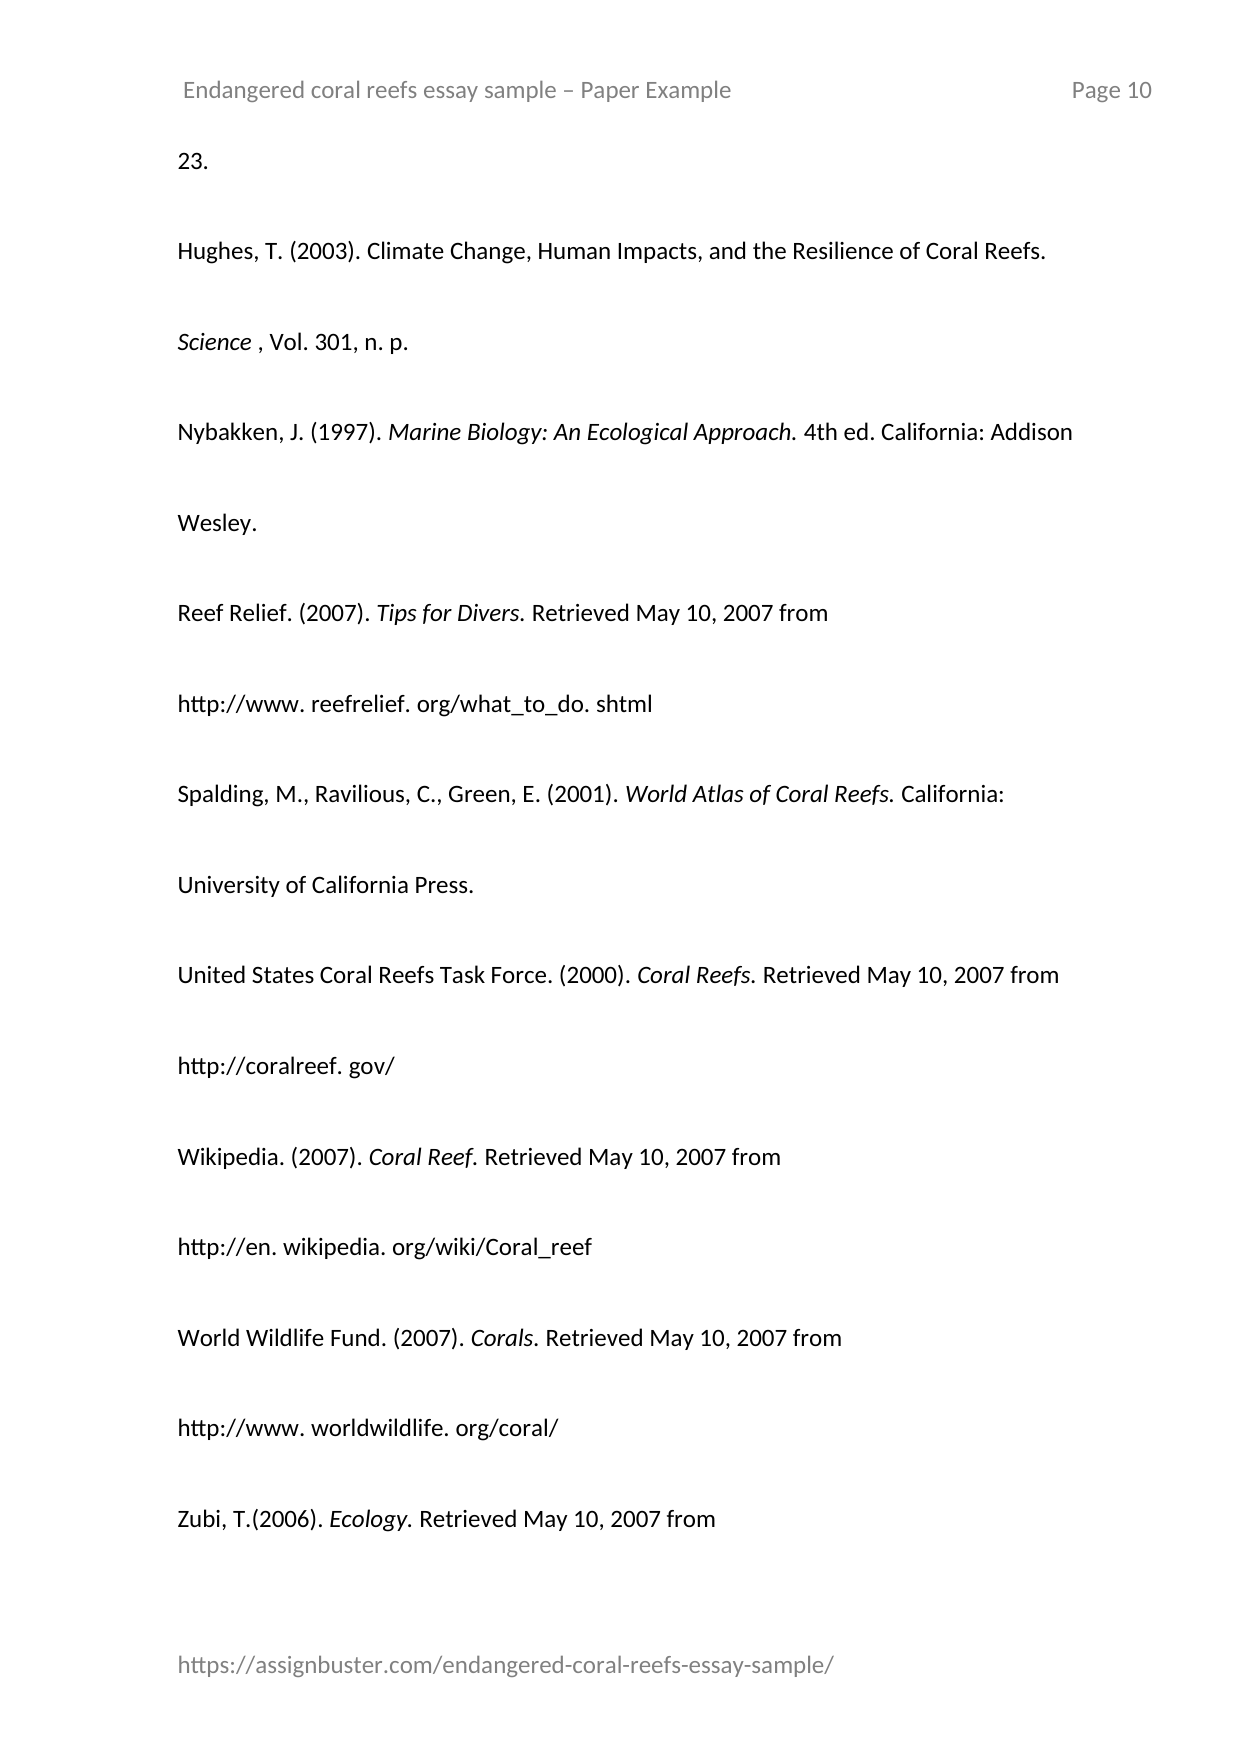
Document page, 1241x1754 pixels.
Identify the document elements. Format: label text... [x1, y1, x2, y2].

text World Wildlife Fund. (2007). Corals. Retrieved May 10, 2007 from [177, 1322, 1152, 1352]
text Wesley. [177, 507, 1152, 538]
text http://www. reefrelief. org/what_to_do. shtml [177, 688, 1152, 719]
text 23. [177, 145, 1152, 176]
text Wikipedia. (2007). Coral Reef. Retrieved May 10, 2007 from [177, 1141, 1152, 1171]
text Nybakken, J. (1997). Marine Biology: An Ecological Approach. 4th ed. California: Addison [177, 417, 1152, 447]
text http://coralreef. gov/ [177, 1050, 1152, 1081]
text http://www. worldwildlife. org/coral/ [177, 1412, 1152, 1443]
text http://en. wikipedia. org/wiki/Coral_reef [177, 1231, 1152, 1262]
text Zubi, T.(2006). Ecology. Retrieved May 10, 2007 from [177, 1503, 1152, 1533]
text Hughes, T. (2003). Climate Change, Human Impacts, and the Resilience of Coral Reefs. [177, 236, 1152, 266]
text United States Coral Reefs Task Force. (2000). Coral Reefs. Retrieved May 10, 2007 from [177, 960, 1152, 990]
text University of California Press. [177, 869, 1152, 900]
text Reef Relief. (2007). Tips for Divers. Retrieved May 10, 2007 from [177, 598, 1152, 628]
text Spalding, M., Ravilious, C., Green, E. (2001). World Atlas of Coral Reefs. California: [177, 779, 1152, 809]
text Science , Vol. 301, n. p. [177, 326, 1152, 357]
